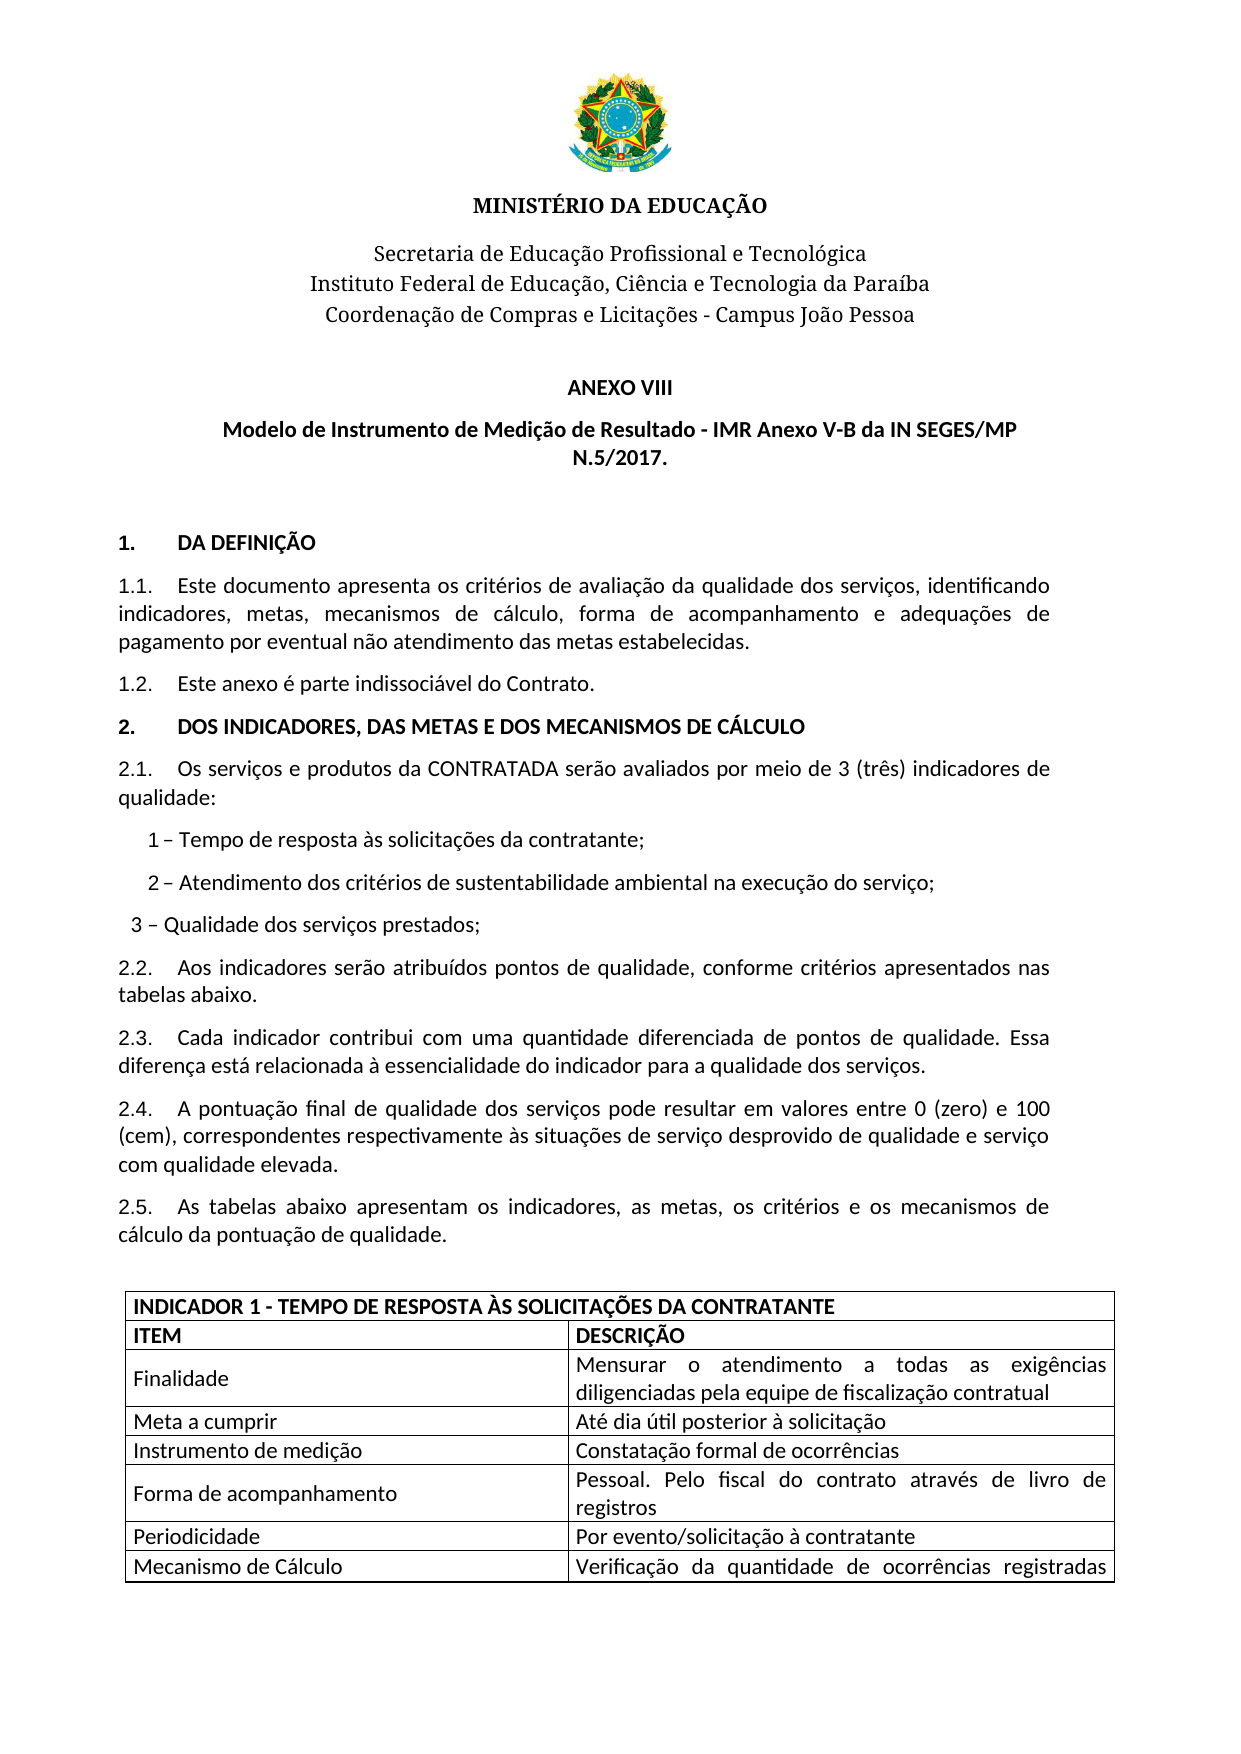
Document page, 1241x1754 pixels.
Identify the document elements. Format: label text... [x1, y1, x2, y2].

list DA DEFINIÇÃO [118, 528, 1063, 557]
table_cell Periodicidade [126, 1522, 568, 1550]
table_cell Instrumento de medição [126, 1436, 568, 1464]
table_cell Pessoal. Pelo fiscal do contrato através de livro de registros [569, 1465, 1114, 1521]
list Cada indicador contribui com uma quantidade diferenciada de pontos de qualidade. Essa diferença está relacionada à essencialidade do indicador para a qualidade dos serviços. [118, 1023, 1051, 1079]
table_cell Constatação formal de ocorrências [569, 1436, 1114, 1464]
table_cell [569, 1551, 1114, 1581]
table_cell DESCRIÇÃO [569, 1321, 1114, 1349]
table_cell Até dia útil posterior à solicitação [569, 1407, 1114, 1435]
table_cell Forma de acompanhamento [126, 1465, 568, 1521]
list A pontuação final de qualidade dos serviços pode resultar em valores entre 0 (zero) e 100 (cem), correspondentes respectivamente às situações de serviço desprovido de qualidade e serviço com qualidade elevada. [118, 1094, 1051, 1178]
text Modelo de Instrumento de Medição de Resultado - IMR Anexo V-B da IN SEGES/MP N.5/2017. [177, 416, 1063, 472]
text 3 – Qualidade dos serviços prestados; [130, 910, 1066, 938]
list As tabelas abaixo apresentam os indicadores, as metas, os critérios e os mecanismos de cálculo da pontuação de qualidade. [118, 1192, 1051, 1248]
list – Tempo de resposta às solicitações da contratante; [148, 825, 1066, 853]
table_cell ITEM [126, 1321, 568, 1349]
list Aos indicadores serão atribuídos pontos de qualidade, conforme critérios apresentados nas tabelas abaixo. [118, 953, 1051, 1009]
list DOS INDICADORES, DAS METAS E DOS MECANISMOS DE CÁLCULO [118, 712, 1063, 740]
table_cell Meta a cumprir [126, 1407, 568, 1435]
text ANEXO VIII [177, 373, 1063, 401]
table_cell Por evento/solicitação à contratante [569, 1522, 1114, 1550]
table_cell Finalidade [126, 1350, 568, 1406]
list Os serviços e produtos da CONTRATADA serão avaliados por meio de 3 (três) indicadores de qualidade: [118, 754, 1051, 811]
table_header INDICADOR 1 - TEMPO DE RESPOSTA ÀS SOLICITAÇÕES DA CONTRATANTE [126, 1292, 1114, 1320]
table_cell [126, 1551, 568, 1581]
list Este documento apresenta os critérios de avaliação da qualidade dos serviços, identificando indicadores, metas, mecanismos de cálculo, forma de acompanhamento e adequações de pagamento por eventual não atendimento das metas estabelecidas. [118, 571, 1051, 655]
table_cell Mensurar o atendimento a todas as exigências diligenciadas pela equipe de fiscalização contratual [569, 1350, 1114, 1406]
list – Atendimento dos critérios de sustentabilidade ambiental na execução do serviço; [148, 868, 1066, 896]
list Este anexo é parte indissociável do Contrato. [118, 669, 1051, 698]
